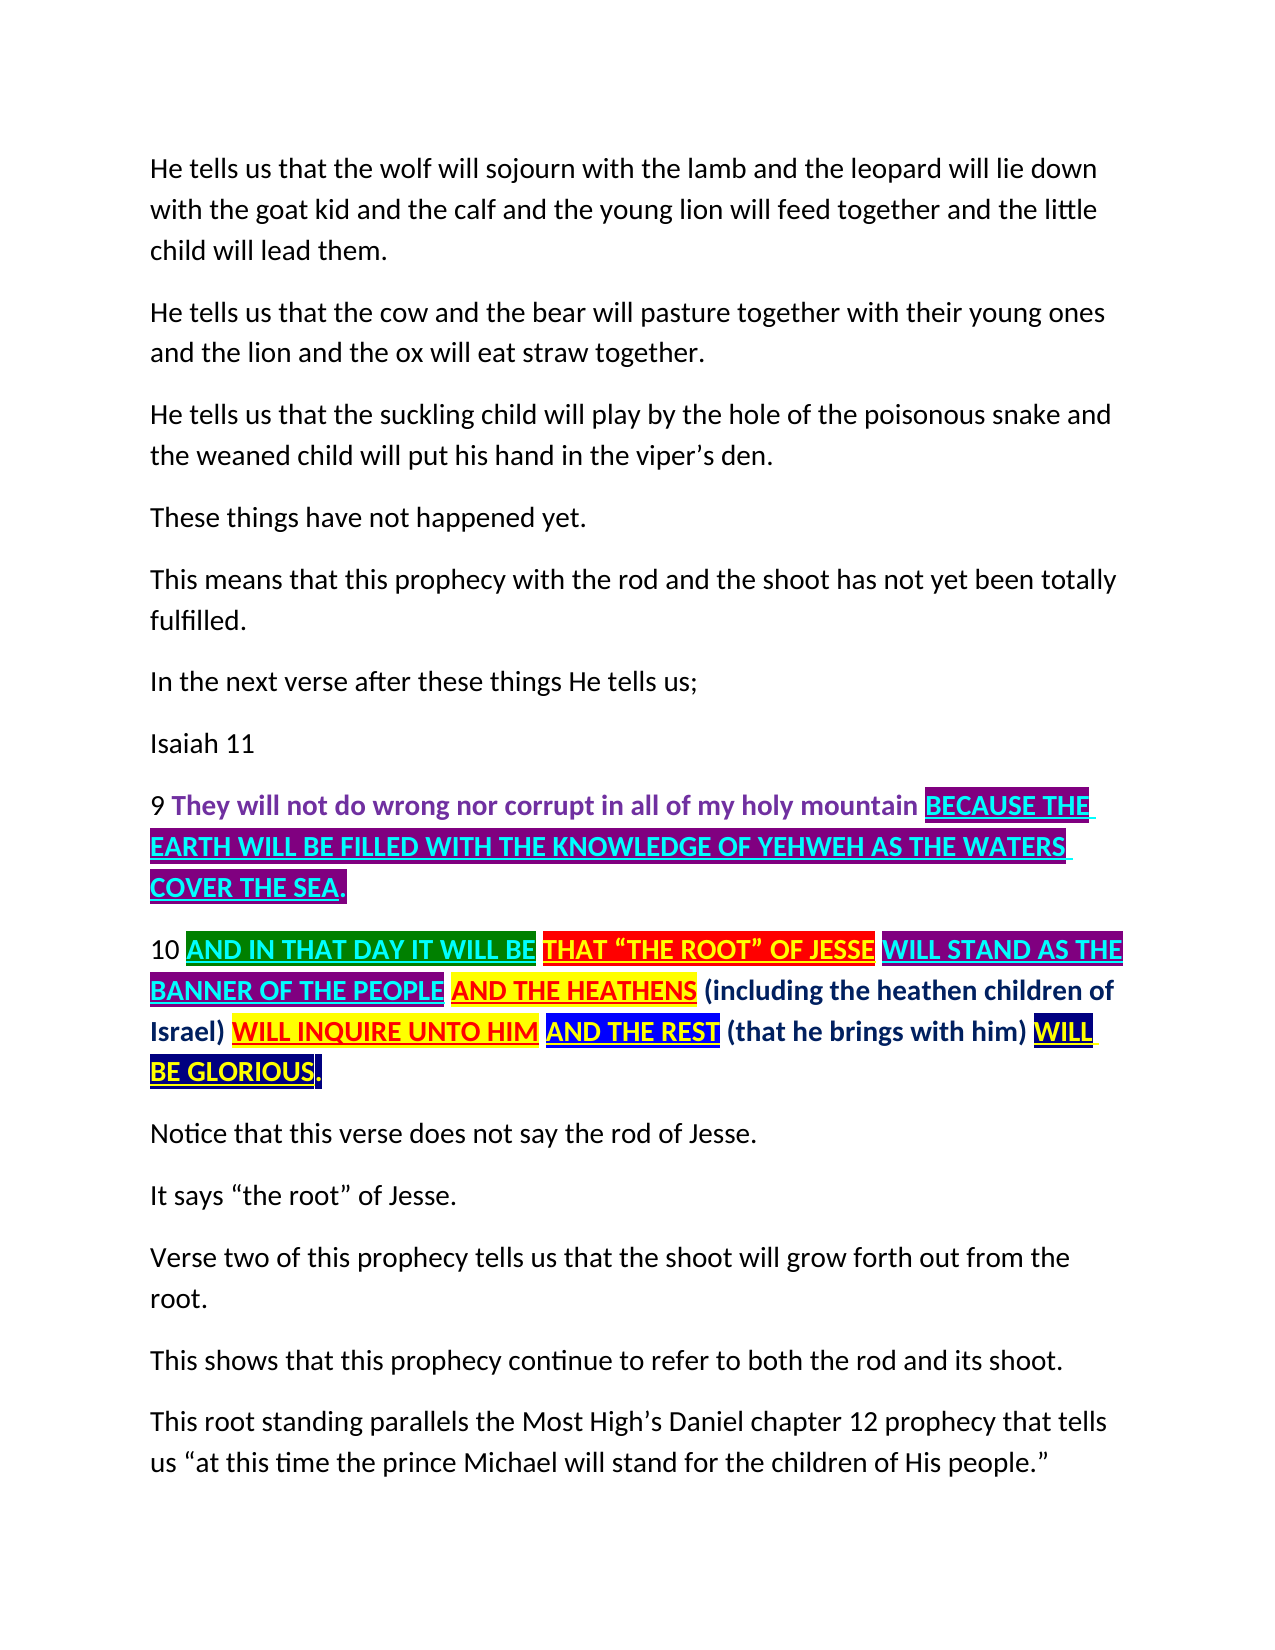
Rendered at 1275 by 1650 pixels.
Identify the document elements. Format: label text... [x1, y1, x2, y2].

text This means that this prophecy with the rod and the shoot has not yet been totally fulfilled. [150, 561, 1125, 637]
text He tells us that the cow and the bear will pasture together with their young ones and the lion and the ox will eat straw together. [150, 294, 1125, 370]
text This root standing parallels the Most High’s Daniel chapter 12 prophecy that tells us “at this time the prince Michael will stand for the children of His people.” [150, 1403, 1125, 1480]
text He tells us that the wolf will sojourn with the lamb and the leopard will lie down with the goat kid and the calf and the young lion will feed together and the little child will lead them. [150, 150, 1125, 267]
text It says “the root” of Jesse. [150, 1177, 1125, 1213]
text Verse two of this prophecy tells us that the shoot will grow forth out from the root. [150, 1239, 1125, 1315]
text Notice that this verse does not say the rod of Jesse. [150, 1115, 1125, 1151]
text 10 AND IN THAT DAY IT WILL BE THAT “THE ROOT” OF JESSE WILL STAND AS THE BANNER OF THE PEOPLE AND THE HEATHENS (including the heathen children of Israel) WILL INQUIRE UNTO HIM AND THE REST (that he brings with him) WILL BE GLORIOUS. [150, 931, 1125, 1089]
text Isaiah 11 [150, 725, 1125, 761]
text 9 They will not do wrong nor corrupt in all of my holy mountain BECAUSE THE EARTH WILL BE FILLED WITH THE KNOWLEDGE OF YEHWEH AS THE WATERS COVER THE SEA. [150, 787, 1125, 904]
text This shows that this prophecy continue to refer to both the rod and its shoot. [150, 1342, 1125, 1377]
text He tells us that the suckling child will play by the hole of the poisonous snake and the weaned child will put his hand in the viper’s den. [150, 396, 1125, 473]
text In the next verse after these things He tells us; [150, 663, 1125, 699]
text These things have not happened yet. [150, 499, 1125, 535]
